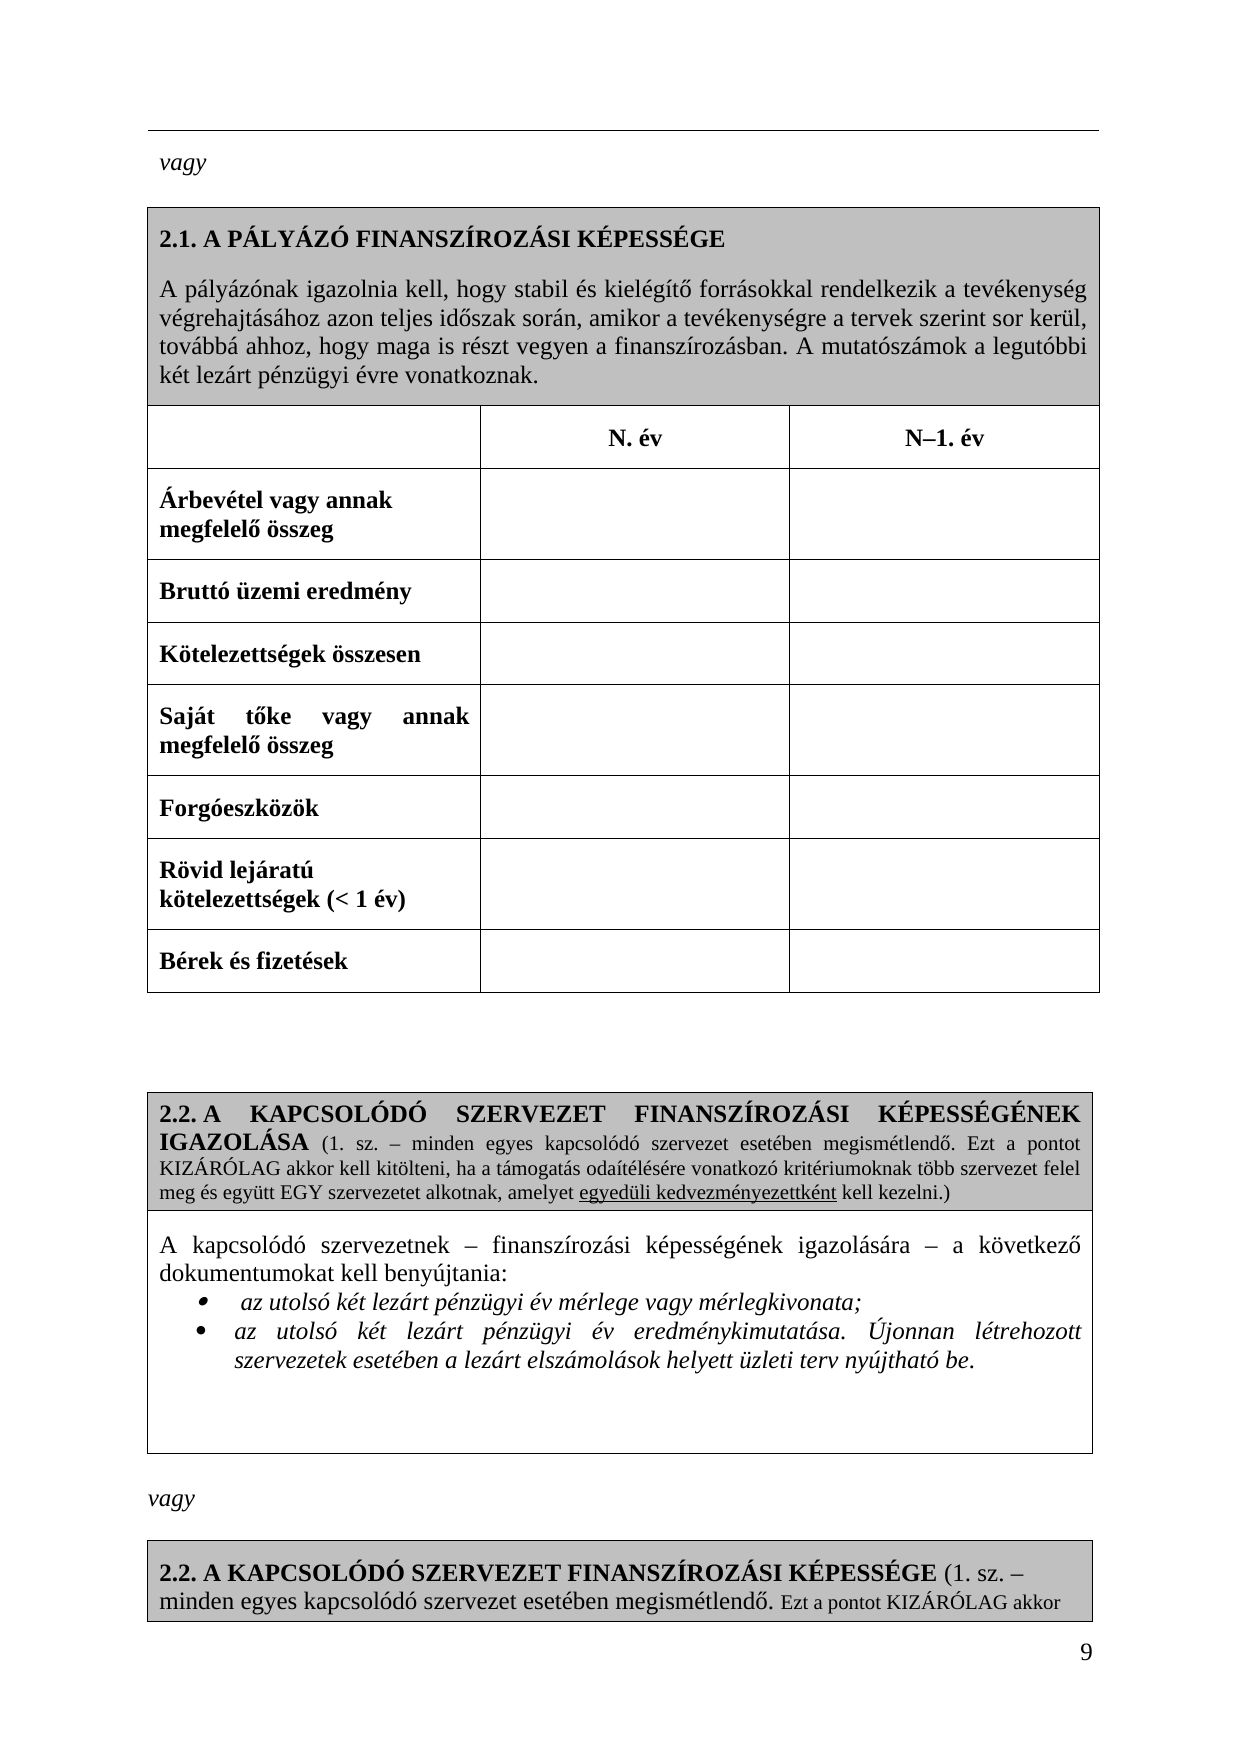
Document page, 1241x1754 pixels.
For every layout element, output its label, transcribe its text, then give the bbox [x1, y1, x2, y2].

table_cell N. év [481, 406, 789, 468]
table_cell [481, 623, 789, 684]
table_cell Forgóeszközök [148, 776, 480, 838]
table_cell [481, 560, 789, 622]
table_cell [790, 560, 1099, 622]
table_cell Kötelezettségek összesen [148, 623, 480, 684]
table_cell [481, 930, 789, 992]
table_cell [481, 776, 789, 838]
text vagy [148, 1483, 1092, 1511]
table_cell A kapcsolódó szervezetnek – finanszírozási képességének igazolására – a következő dokumentumokat kell benyújtania: az utolsó két lezárt pénzügyi év mérlege vagy mérlegkivonata; az utolsó két lezárt pénzügyi év eredménykimutatása. Újonnan létrehozott szervezetek esetében a lezárt elszámolások helyett üzleti terv nyújtható be. [148, 1211, 1092, 1453]
table_cell [790, 685, 1099, 775]
table_cell [790, 469, 1099, 559]
table_cell [790, 930, 1099, 992]
table_cell [790, 776, 1099, 838]
table_cell Bruttó üzemi eredmény [148, 560, 480, 622]
table_cell Rövid lejáratú kötelezettségek (< 1 év) [148, 839, 480, 929]
table_cell [790, 839, 1099, 929]
table_cell [148, 406, 480, 468]
table_cell 2.1. A PÁLYÁZÓ FINANSZÍROZÁSI KÉPESSÉGE A pályázónak igazolnia kell, hogy stabil és kielégítő forrásokkal rendelkezik a tevékenység végrehajtásához azon teljes időszak során, amikor a tevékenységre a tervek szerint sor kerül, továbbá ahhoz, hogy maga is részt vegyen a finanszírozásban. A mutatószámok a legutóbbi két lezárt pénzügyi évre vonatkoznak. [148, 208, 1099, 405]
table_cell Saját tőke vagy annak megfelelő összeg [148, 685, 480, 775]
table_cell [481, 469, 789, 559]
table_cell Árbevétel vagy annak megfelelő összeg [148, 469, 480, 559]
table_cell [790, 623, 1099, 684]
table_cell N–1. év [790, 406, 1099, 468]
table_cell vagy [148, 131, 1099, 207]
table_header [148, 1541, 1092, 1621]
table_cell [481, 685, 789, 775]
table_cell [481, 839, 789, 929]
table_header 2.2. A KAPCSOLÓDÓ SZERVEZET FINANSZÍROZÁSI KÉPESSÉGÉNEK IGAZOLÁSA (1. sz. – minden egyes kapcsolódó szervezet esetében megismétlendő. Ezt a pontot KIZÁRÓLAG akkor kell kitölteni, ha a támogatás odaítélésére vonatkozó kritériumoknak több szervezet felel meg és együtt EGY szervezetet alkotnak, amelyet egyedüli kedvezményezettként kell kezelni.) [148, 1093, 1092, 1210]
table_cell Bérek és fizetések [148, 930, 480, 992]
